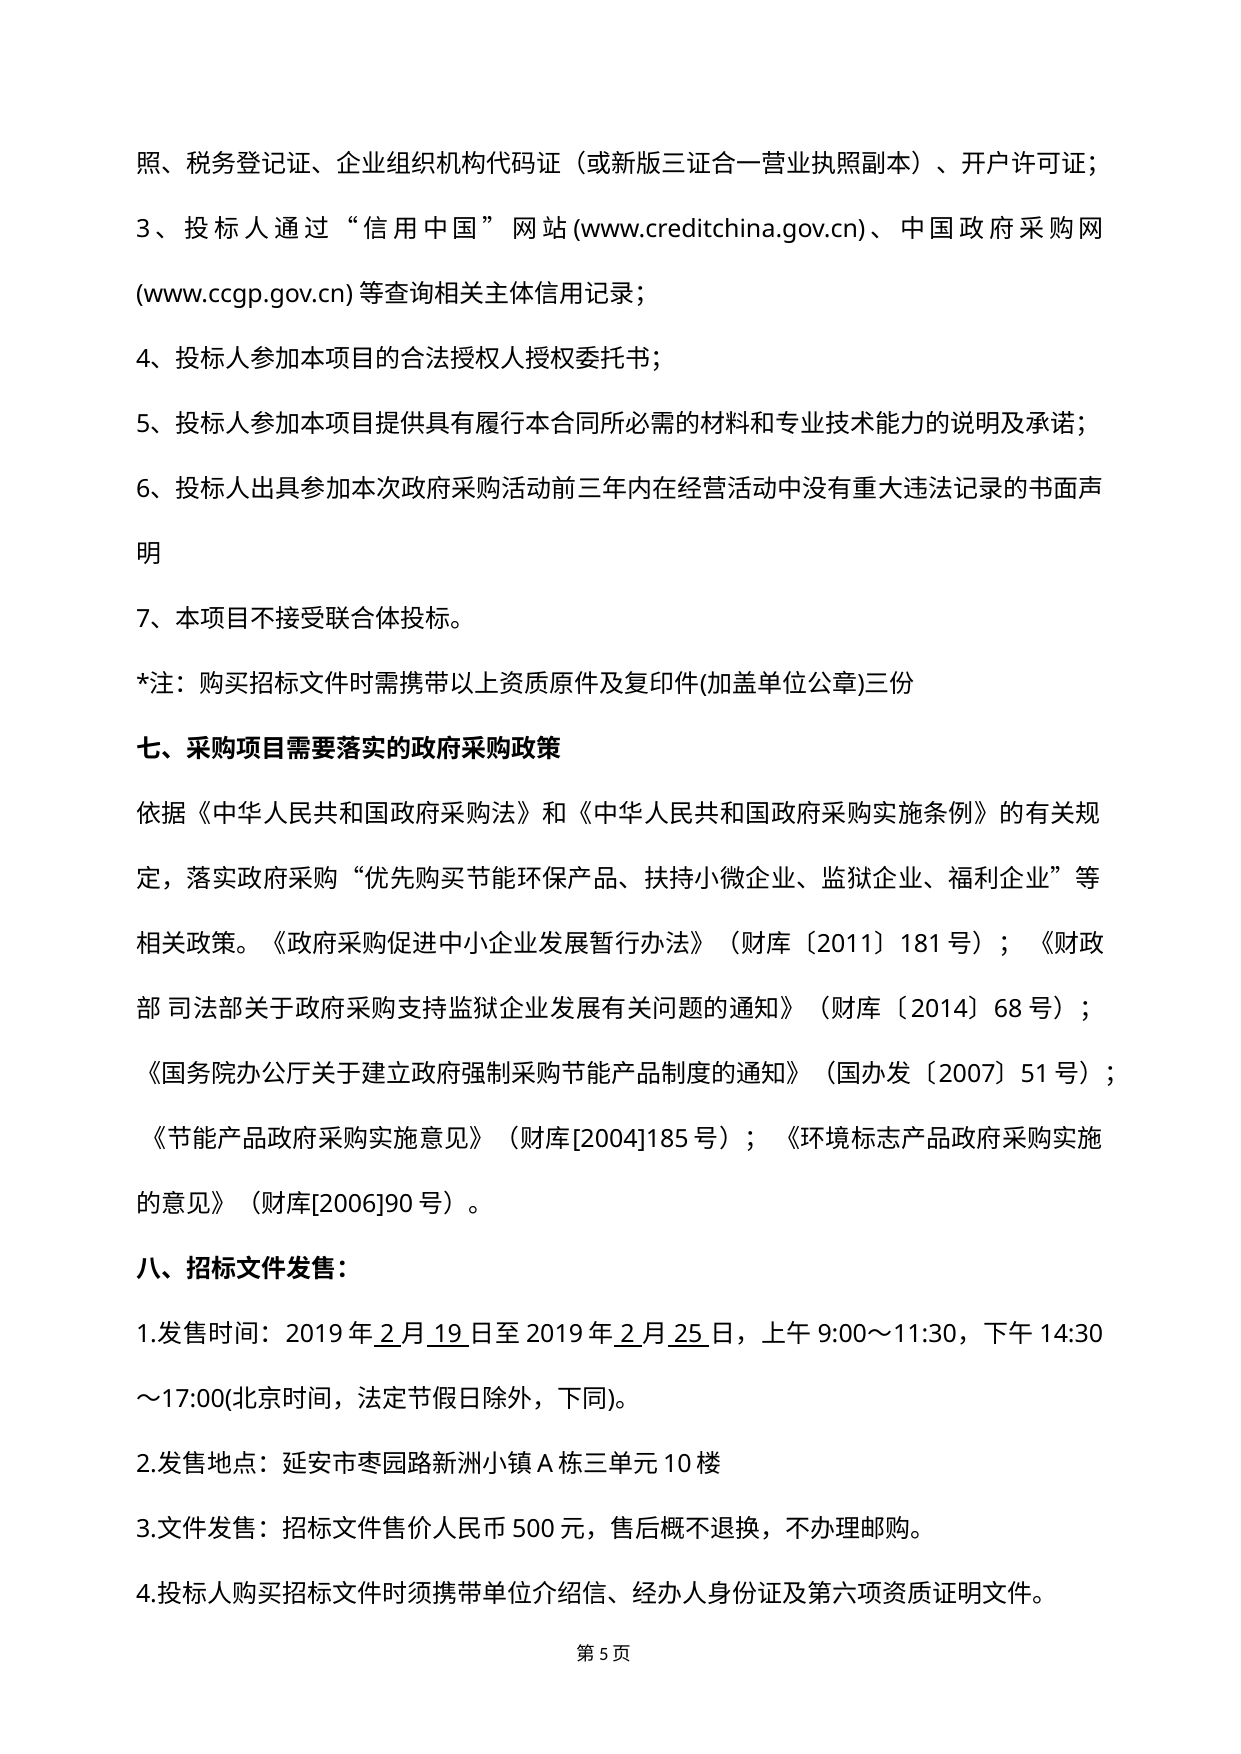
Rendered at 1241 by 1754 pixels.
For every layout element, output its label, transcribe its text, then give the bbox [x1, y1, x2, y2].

text 6、投标人出具参加本次政府采购活动前三年内在经营活动中没有重大违法记录的书面声明 [136, 454, 1104, 584]
text 1.发售时间：2019年 2 月 19 日至2019年 2 月 25 日，上午9:00～11:30，下午14:30～17:00(北京时间，法定节假日除外，下同)。 [136, 1299, 1104, 1429]
text 依据《中华人民共和国政府采购法》和《中华人民共和国政府采购实施条例》的有关规定，落实政府采购“优先购买节能环保产品、扶持小微企业、监狱企业、福利企业”等相关政策。《政府采购促进中小企业发展暂行办法》（财库〔2011〕181号）； 《财政部 司法部关于政府采购支持监狱企业发展有关问题的通知》（财库〔2014〕68号）； 《国务院办公厅关于建立政府强制采购节能产品制度的通知》（国办发〔2007〕51号）； 《节能产品政府采购实施意见》（财库[2004]185号）； 《环境标志产品政府采购实施的意见》（财库[2006]90号）。 [136, 779, 1104, 1234]
text 八、招标文件发售： [136, 1234, 1104, 1299]
text 4.投标人购买招标文件时须携带单位介绍信、经办人身份证及第六项资质证明文件。 [136, 1559, 1104, 1624]
text 3、投标人通过“信用中国”网站(www.creditchina.gov.cn)、中国政府采购网(www.ccgp.gov.cn) 等查询相关主体信用记录； [136, 194, 1104, 324]
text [136, 129, 1104, 194]
text 2.发售地点：延安市枣园路新洲小镇A栋三单元10楼 [136, 1429, 1104, 1494]
text 七、采购项目需要落实的政府采购政策 [136, 714, 1104, 779]
text 3.文件发售：招标文件售价人民币500元，售后概不退换，不办理邮购。 [136, 1494, 1104, 1559]
text 7、本项目不接受联合体投标。 [136, 584, 1104, 649]
text *注：购买招标文件时需携带以上资质原件及复印件(加盖单位公章)三份 [136, 649, 1104, 714]
text 5、投标人参加本项目提供具有履行本合同所必需的材料和专业技术能力的说明及承诺； [136, 389, 1104, 454]
text 4、投标人参加本项目的合法授权人授权委托书； [136, 324, 1104, 389]
